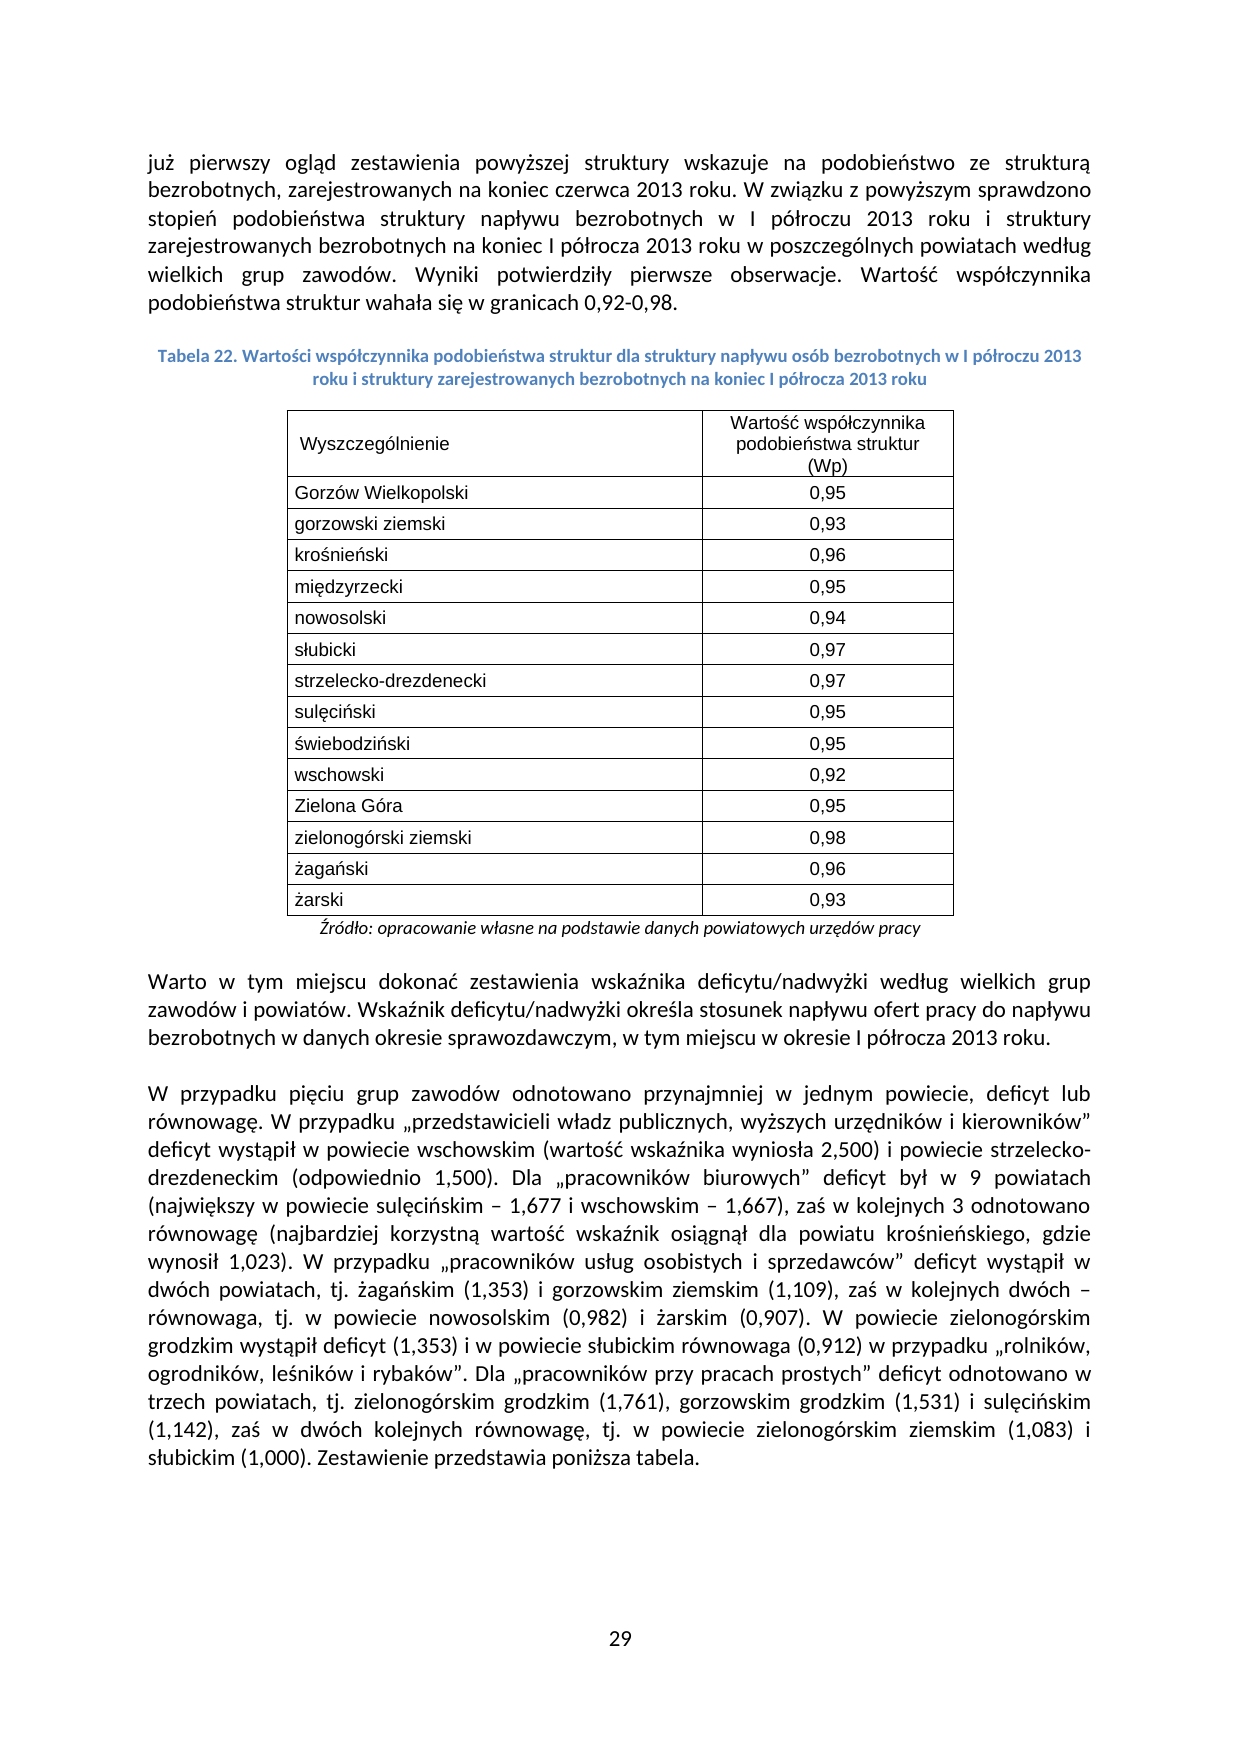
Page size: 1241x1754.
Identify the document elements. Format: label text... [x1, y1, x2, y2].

text Warto w tym miejscu dokonać zestawienia wskaźnika deficytu/nadwyżki według wielkich grup zawodów i powiatów. Wskaźnik deficytu/nadwyżki określa stosunek napływu ofert pracy do napływu bezrobotnych w danych okresie sprawozdawczym, w tym miejscu w okresie I półrocza 2013 roku. [148, 967, 1093, 1051]
table_cell 0,95 [703, 571, 953, 602]
table_cell 0,93 [703, 885, 953, 915]
table_cell 0,95 [703, 728, 953, 758]
table_cell gorzowski ziemski [288, 509, 702, 539]
table_cell żagański [288, 854, 702, 884]
table_cell 0,97 [703, 665, 953, 696]
table_cell strzelecko-drezdenecki [288, 665, 702, 696]
table_cell świebodziński [288, 728, 702, 758]
table_cell 0,96 [703, 540, 953, 570]
table_cell wschowski [288, 759, 702, 790]
table_cell słubicki [288, 634, 702, 664]
table_cell 0,93 [703, 509, 953, 539]
table_cell 0,95 [703, 697, 953, 727]
table_cell Zielona Góra [288, 791, 702, 821]
table_cell 0,97 [703, 634, 953, 664]
table_cell 0,96 [703, 854, 953, 884]
table_header Wartość współczynnika podobieństwa struktur (Wp) [703, 411, 953, 476]
text W przypadku pięciu grup zawodów odnotowano przynajmniej w jednym powiecie, deficyt lub równowagę. W przypadku „przedstawicieli władz publicznych, wyższych urzędników i kierowników” deficyt wystąpił w powiecie wschowskim (wartość wskaźnika wyniosła 2,500) i powiecie strzelecko-drezdeneckim (odpowiednio 1,500). Dla „pracowników biurowych” deficyt był w 9 powiatach (największy w powiecie sulęcińskim – 1,677 i wschowskim – 1,667), zaś w kolejnych 3 odnotowano równowagę (najbardziej korzystną wartość wskaźnik osiągnął dla powiatu krośnieńskiego, gdzie wynosił 1,023). W przypadku „pracowników usług osobistych i sprzedawców” deficyt wystąpił w dwóch powiatach, tj. żagańskim (1,353) i gorzowskim ziemskim (1,109), zaś w kolejnych dwóch – równowaga, tj. w powiecie nowosolskim (0,982) i żarskim (0,907). W powiecie zielonogórskim grodzkim wystąpił deficyt (1,353) i w powiecie słubickim równowaga (0,912) w przypadku „rolników, ogrodników, leśników i rybaków”. Dla „pracowników przy pracach prostych” deficyt odnotowano w trzech powiatach, tj. zielonogórskim grodzkim (1,761), gorzowskim grodzkim (1,531) i sulęcińskim (1,142), zaś w dwóch kolejnych równowagę, tj. w powiecie zielonogórskim ziemskim (1,083) i słubickim (1,000). Zestawienie przedstawia poniższa tabela. [148, 1079, 1093, 1471]
table_cell 0,92 [703, 759, 953, 790]
text Źródło: opracowanie własne na podstawie danych powiatowych urzędów pracy [148, 916, 1093, 939]
table_cell sulęciński [288, 697, 702, 727]
table_cell nowosolski [288, 603, 702, 633]
table_cell zielonogórski ziemski [288, 822, 702, 852]
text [148, 148, 1093, 316]
table_cell 0,94 [703, 603, 953, 633]
table_cell 0,95 [703, 791, 953, 821]
table_cell 0,98 [703, 822, 953, 852]
table_cell Gorzów Wielkopolski [288, 477, 702, 507]
table_cell międzyrzecki [288, 571, 702, 602]
table_cell żarski [288, 885, 702, 915]
table_cell krośnieński [288, 540, 702, 570]
table_header Wyszczególnienie [288, 411, 702, 476]
table_cell 0,95 [703, 477, 953, 507]
